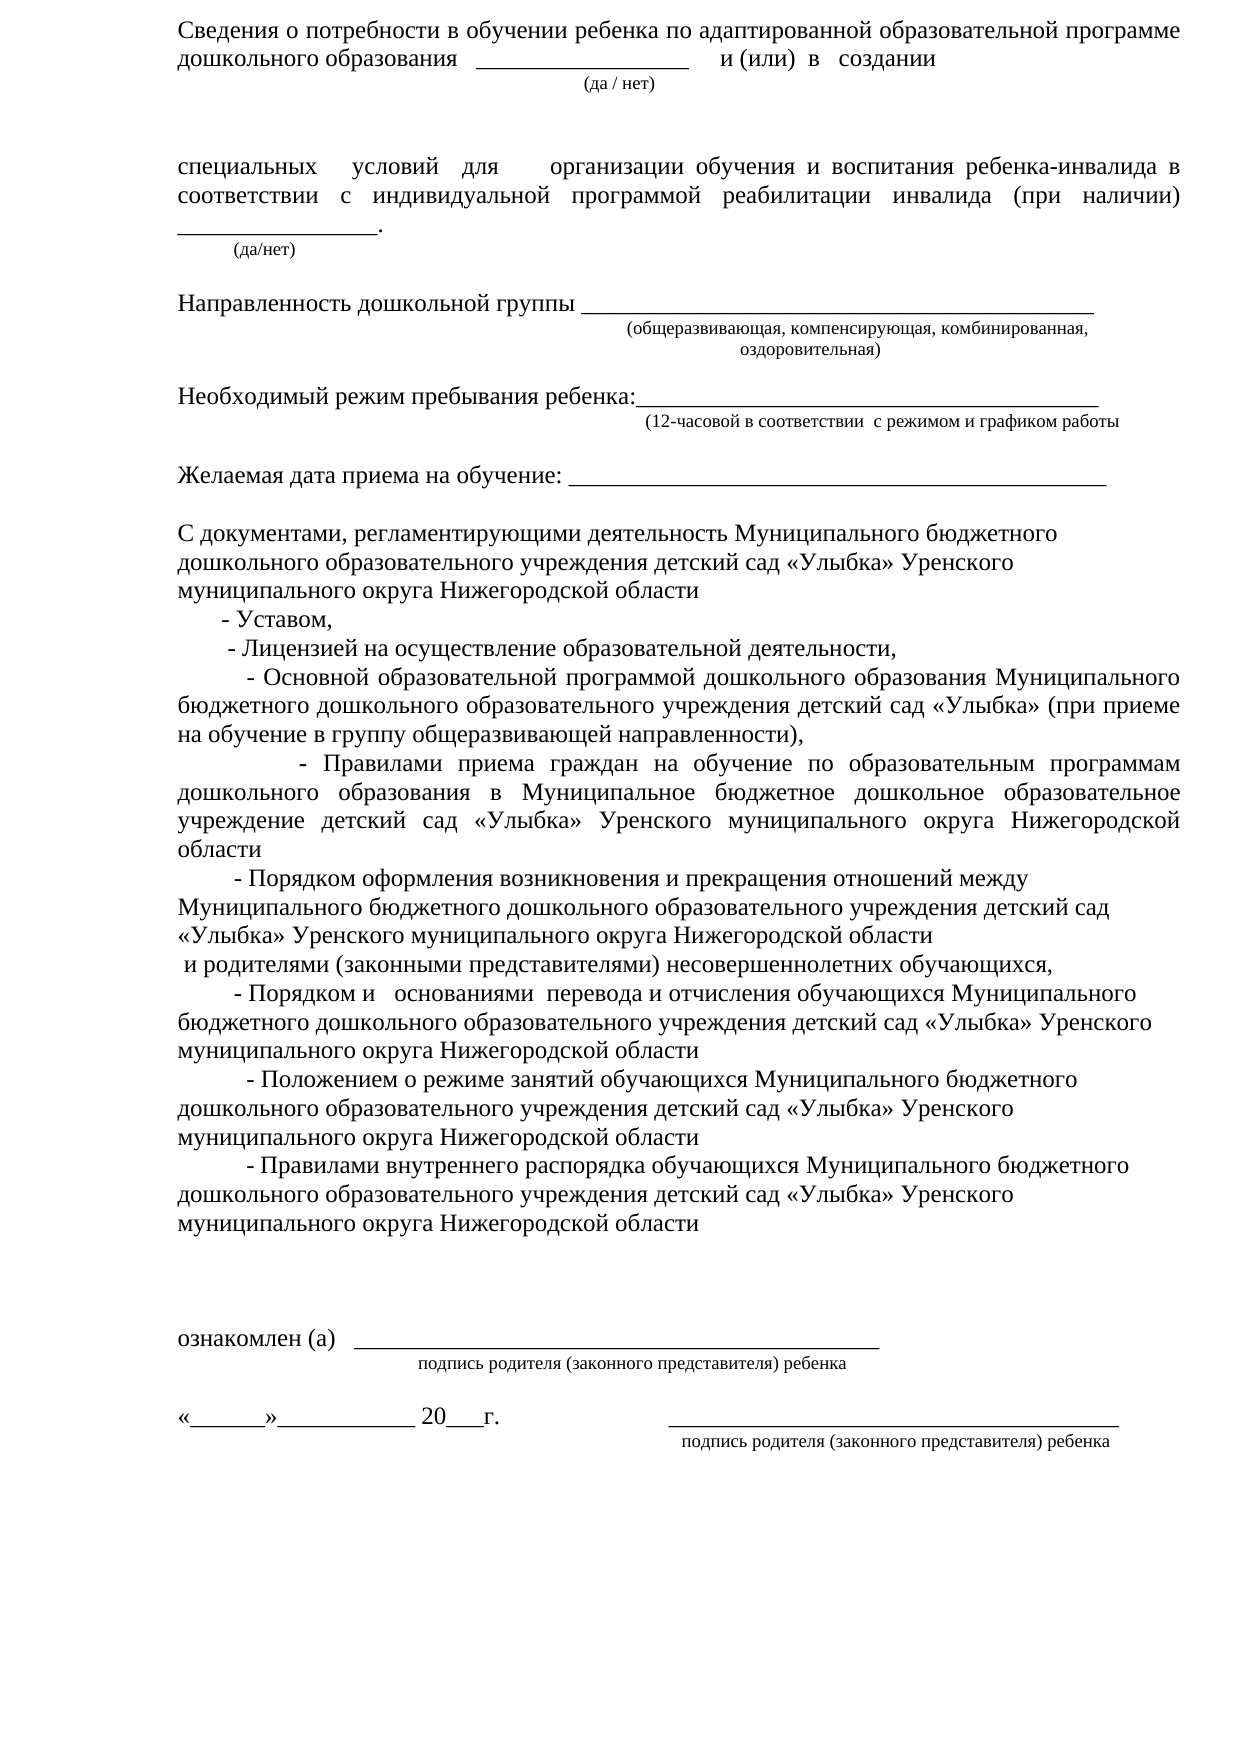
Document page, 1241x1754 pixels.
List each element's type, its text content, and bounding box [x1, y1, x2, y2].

text - Основной образовательной программой дошкольного образования Муниципального бюджетного дошкольного образовательного учреждения детский сад «Улыбка» (при приеме на обучение в группу общеразвивающей направленности), [177, 662, 1181, 748]
text - Положением о режиме занятий обучающихся Муниципального бюджетного дошкольного образовательного учреждения детский сад «Улыбка» Уренского муниципального округа Нижегородской области [177, 1064, 1181, 1150]
text ознакомлен (а) __________________________________________ [177, 1323, 1181, 1352]
text - Правилами приема граждан на обучение по образовательным программам дошкольного образования в Муниципальное бюджетное дошкольное образовательное учреждение детский сад «Улыбка» Уренского муниципального округа Нижегородской области [177, 748, 1181, 863]
text специальных условий для организации обучения и воспитания ребенка-инвалида в соответствии с индивидуальной программой реабилитации инвалида (при наличии) ________________. [177, 151, 1181, 238]
text - Уставом, [177, 604, 1181, 633]
text Желаемая дата приема на обучение: ___________________________________________ [177, 460, 1181, 489]
text - Правилами внутреннего распорядка обучающихся Муниципального бюджетного дошкольного образовательного учреждения детский сад «Улыбка» Уренского муниципального округа Нижегородской области [177, 1150, 1181, 1237]
text - Порядком оформления возникновения и прекращения отношений между Муниципального бюджетного дошкольного образовательного учреждения детский сад «Улыбка» Уренского муниципального округа Нижегородской области [177, 863, 1181, 949]
text (общеразвивающая, компенсирующая, комбинированная, [177, 317, 1181, 338]
text подпись родителя (законного представителя) ребенка [177, 1430, 1181, 1452]
text С документами, регламентирующими деятельность Муниципального бюджетного дошкольного образовательного учреждения детский сад «Улыбка» Уренского муниципального округа Нижегородской области [177, 518, 1181, 604]
text «______»___________ 20___г. ____________________________________ [177, 1401, 1181, 1430]
text Необходимый режим пребывания ребенка:_____________________________________ [177, 381, 1181, 410]
text - Лицензией на осуществление образовательной деятельности, [177, 633, 1181, 662]
text (да/нет) [177, 238, 1181, 259]
text - Порядком и основаниями перевода и отчисления обучающихся Муниципального бюджетного дошкольного образовательного учреждения детский сад «Улыбка» Уренского муниципального округа Нижегородской области [177, 978, 1181, 1064]
text (да / нет) [177, 72, 1181, 94]
text (12-часовой в соответствии с режимом и графиком работы [177, 410, 1181, 432]
text подпись родителя (законного представителя) ребенка [177, 1352, 1181, 1373]
text Сведения о потребности в обучении ребенка по адаптированной образовательной программе дошкольного образования _________________ и (или) в создании [177, 15, 1181, 72]
text и родителями (законными представителями) несовершеннолетних обучающихся, [177, 949, 1181, 978]
text Направленность дошкольной группы _________________________________________ [177, 288, 1181, 317]
text оздоровительная) [177, 338, 1181, 360]
